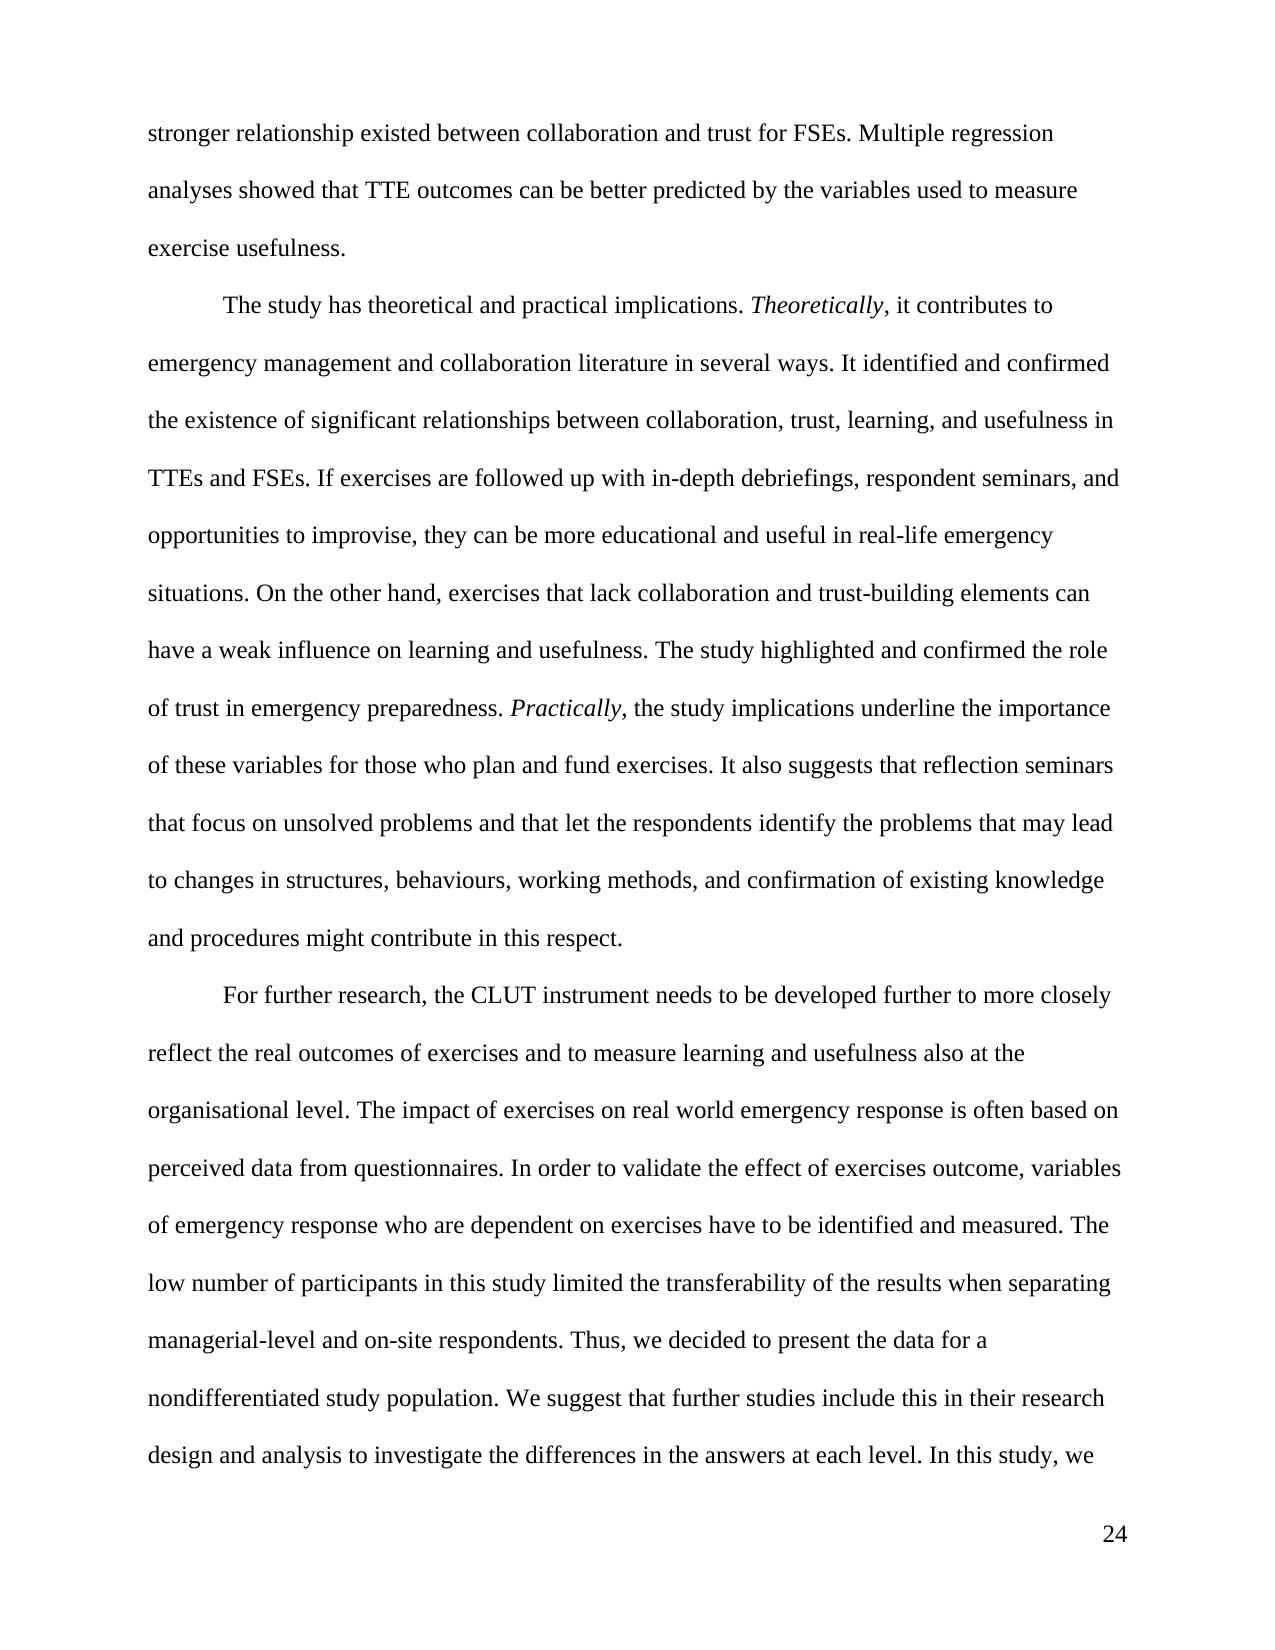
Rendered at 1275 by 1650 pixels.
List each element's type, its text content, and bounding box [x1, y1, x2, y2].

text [148, 981, 1127, 1469]
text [148, 118, 1127, 262]
text The study has theoretical and practical implications. Theoretically, it contributes to emergency management and collaboration literature in several ways. It identified and confirmed the existence of significant relationships between collaboration, trust, learning, and usefulness in TTEs and FSEs. If exercises are followed up with in-depth debriefings, respondent seminars, and opportunities to improvise, they can be more educational and useful in real-life emergency situations. On the other hand, exercises that lack collaboration and trust-building elements can have a weak influence on learning and usefulness. The study highlighted and confirmed the role of trust in emergency preparedness. Practically, the study implications underline the importance of these variables for those who plan and fund exercises. It also suggests that reflection seminars that focus on unsolved problems and that let the respondents identify the problems that may lead to changes in structures, behaviours, working methods, and confirmation of existing knowledge and procedures might contribute in this respect. [148, 291, 1127, 952]
